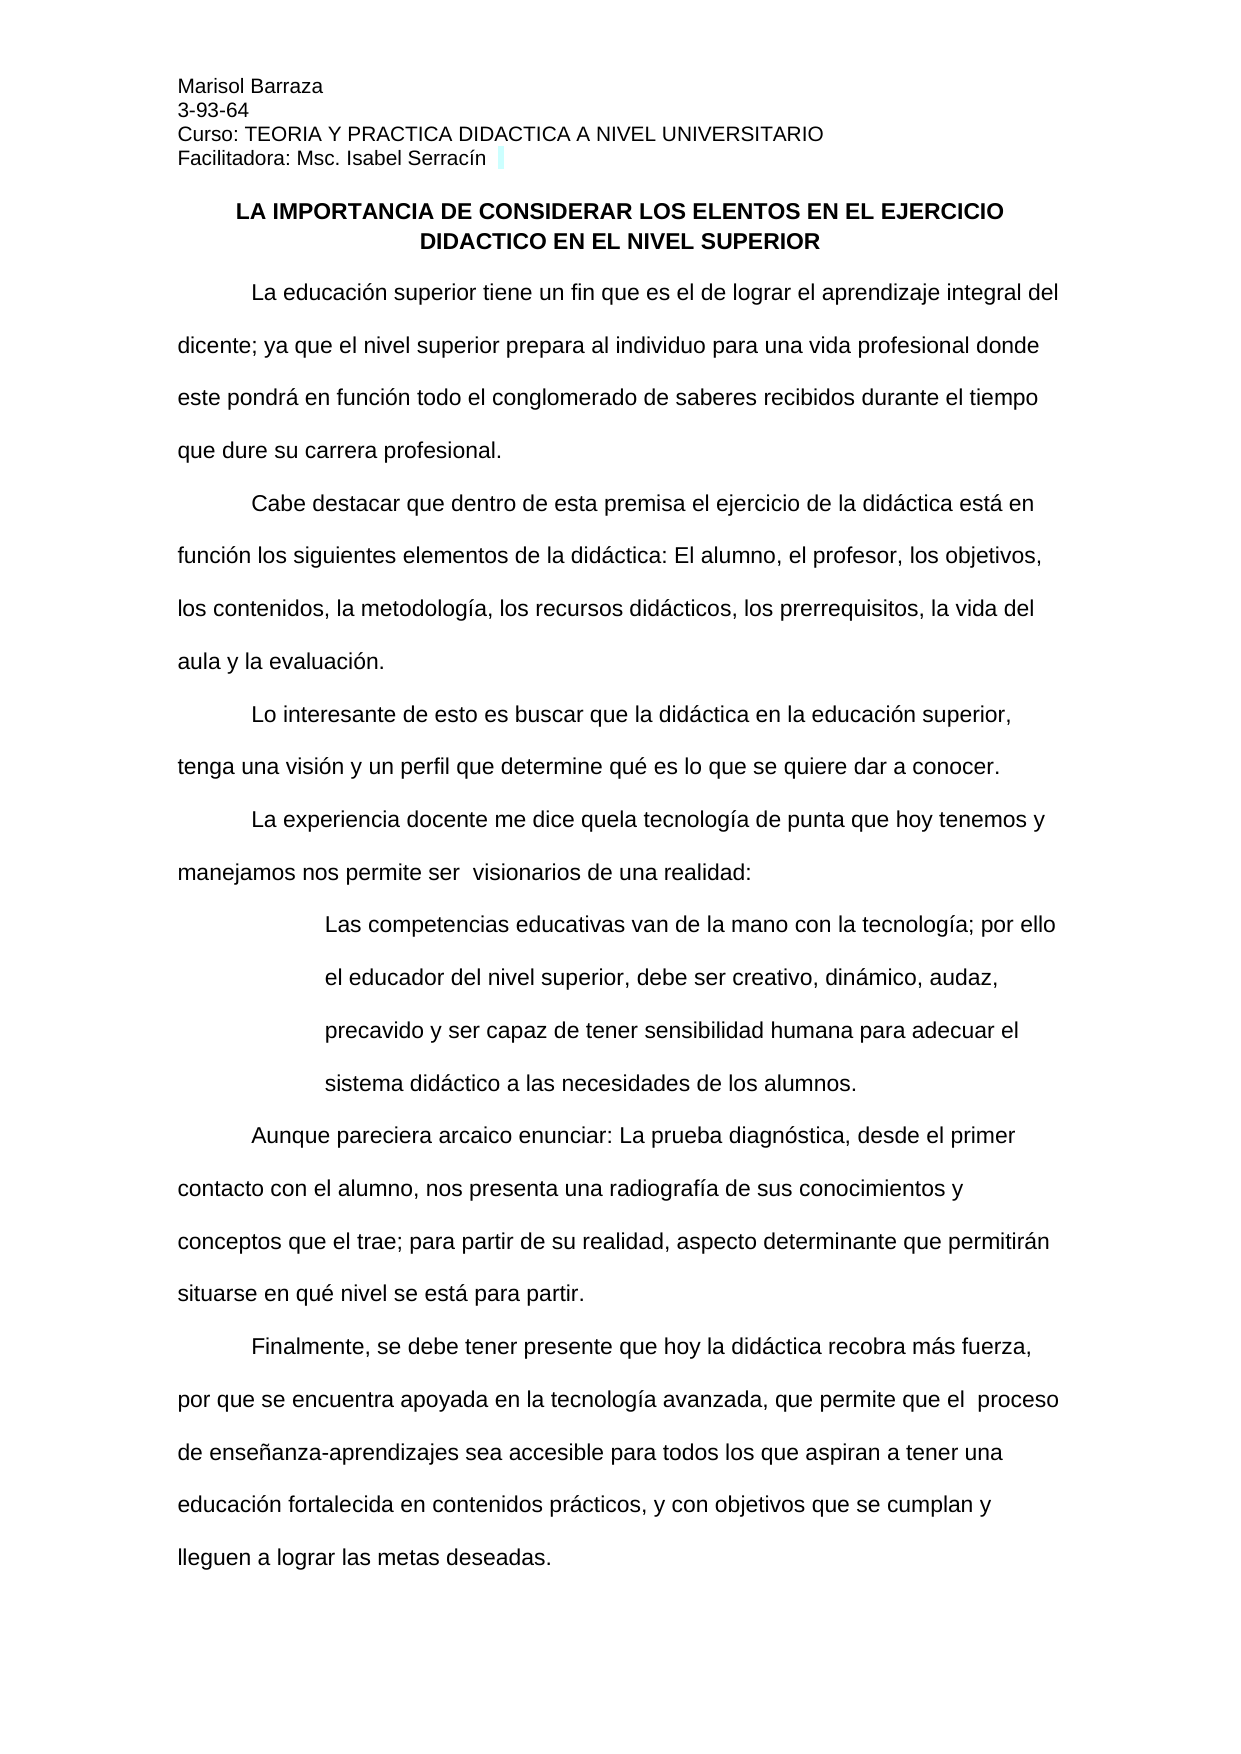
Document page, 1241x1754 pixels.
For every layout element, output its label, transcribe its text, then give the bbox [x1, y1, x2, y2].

text Aunque pareciera arcaico enunciar: La prueba diagnóstica, desde el primer contacto con el alumno, nos presenta una radiografía de sus conocimientos y conceptos que el trae; para partir de su realidad, aspecto determinante que permitirán situarse en qué nivel se está para partir. [177, 1122, 1063, 1307]
text LA IMPORTANCIA DE CONSIDERAR LOS ELENTOS EN EL EJERCICIO DIDACTICO EN EL NIVEL SUPERIOR [177, 198, 1063, 254]
text Lo interesante de esto es buscar que la didáctica en la educación superior, tenga una visión y un perfil que determine qué es lo que se quiere dar a conocer. [177, 701, 1063, 779]
text Las competencias educativas van de la mano con la tecnología; por ello el educador del nivel superior, debe ser creativo, dinámico, audaz, precavido y ser capaz de tener sensibilidad humana para adecuar el sistema didáctico a las necesidades de los alumnos. [324, 911, 1063, 1096]
text La experiencia docente me dice quela tecnología de punta que hoy tenemos y manejamos nos permite ser visionarios de una realidad: [177, 806, 1063, 885]
text La educación superior tiene un fin que es el de lograr el aprendizaje integral del dicente; ya que el nivel superior prepara al individuo para una vida profesional donde este pondrá en función todo el conglomerado de saberes recibidos durante el tiempo que dure su carrera profesional. [177, 279, 1063, 463]
text Cabe destacar que dentro de esta premisa el ejercicio de la didáctica está en función los siguientes elementos de la didáctica: El alumno, el profesor, los objetivos, los contenidos, la metodología, los recursos didácticos, los prerrequisitos, la vida del aula y la evaluación. [177, 490, 1063, 674]
text Finalmente, se debe tener presente que hoy la didáctica recobra más fuerza, por que se encuentra apoyada en la tecnología avanzada, que permite que el proceso de enseñanza-aprendizajes sea accesible para todos los que aspiran a tener una educación fortalecida en contenidos prácticos, y con objetivos que se cumplan y lleguen a lograr las metas deseadas. [177, 1333, 1063, 1570]
